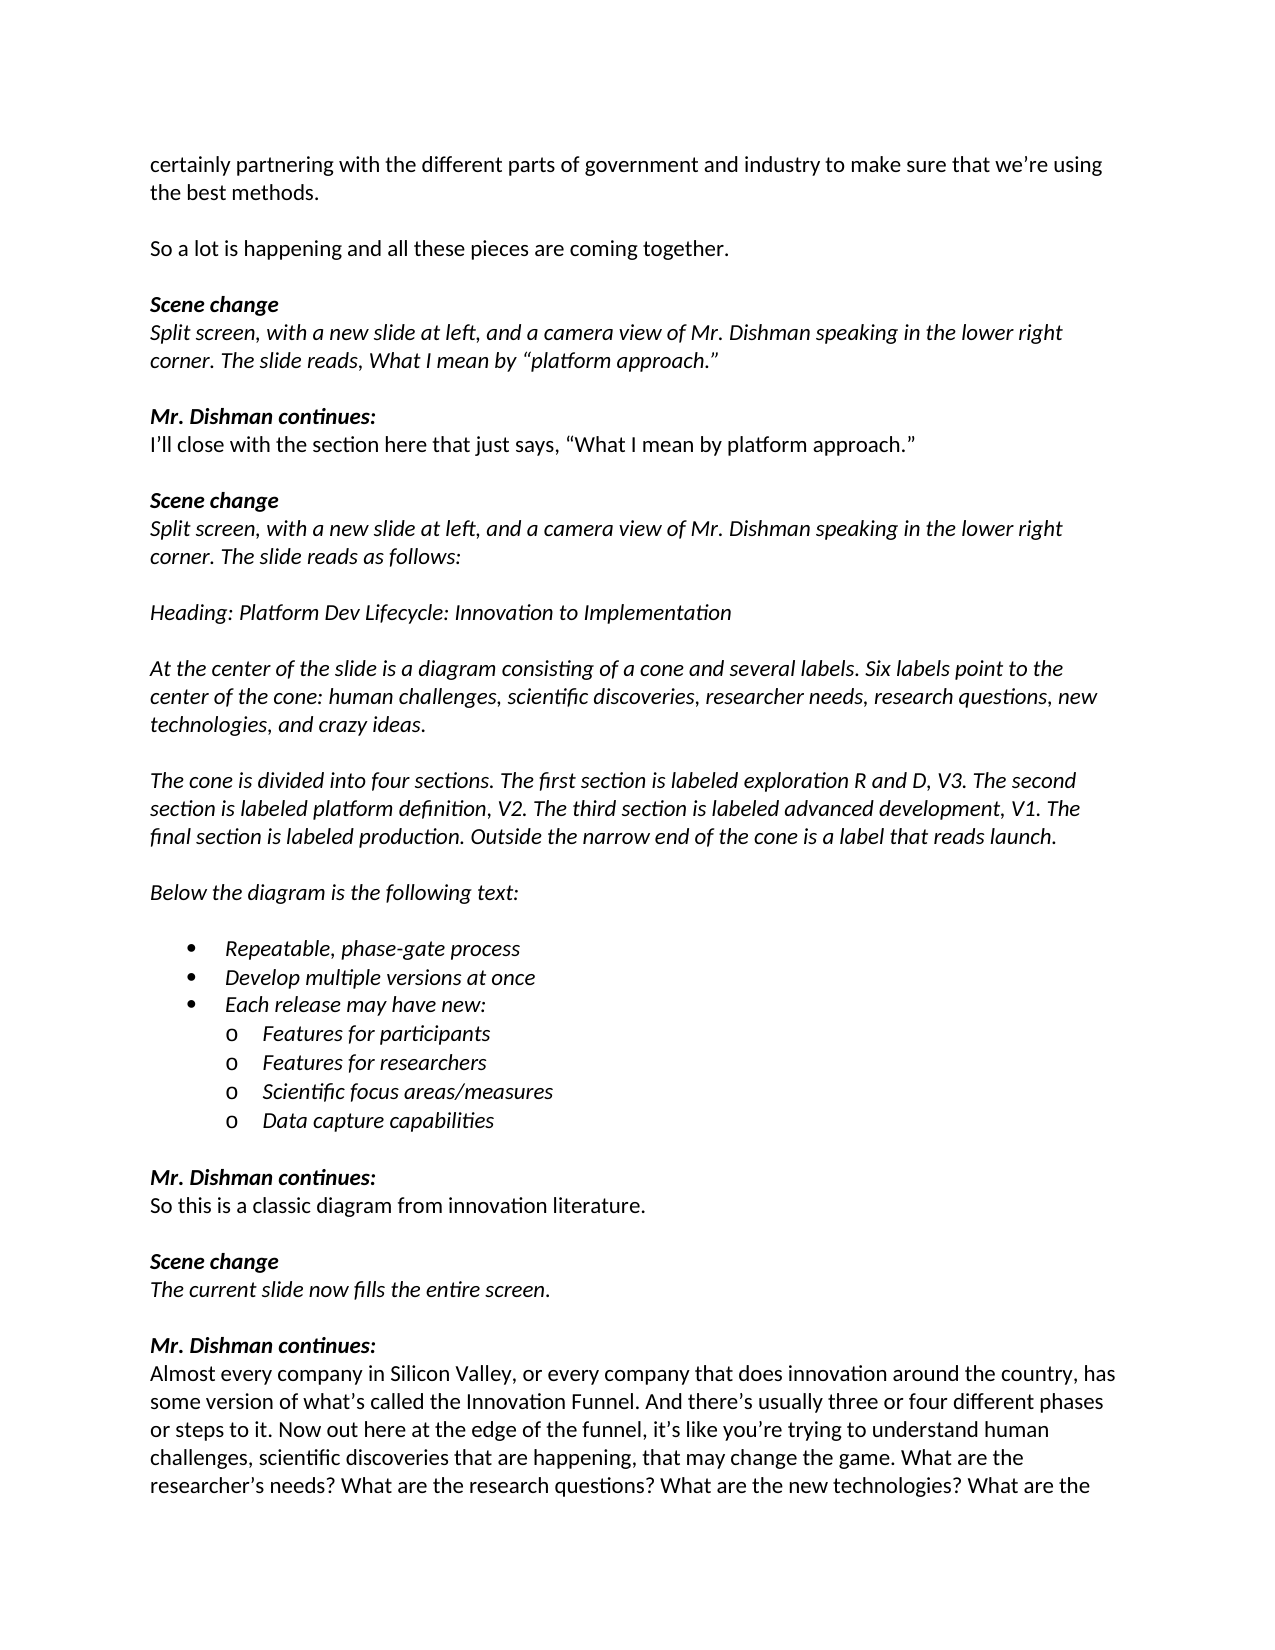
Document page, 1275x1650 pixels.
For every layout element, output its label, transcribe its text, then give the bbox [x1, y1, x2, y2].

text Split screen, with a new slide at left, and a camera view of Mr. Dishman speaking in the lower right corner. The slide reads, What I mean by “platform approach.” [150, 318, 1125, 374]
list Scientific focus areas/measures [225, 1077, 1125, 1106]
subtitle Scene change [150, 290, 1125, 318]
text Heading: Platform Dev Lifecycle: Innovation to Implementation [150, 598, 1125, 626]
subtitle Mr. Dishman continues: [150, 1331, 1125, 1359]
text The current slide now fills the entire screen. [150, 1275, 1125, 1303]
text At the center of the slide is a diagram consisting of a cone and several labels. Six labels point to the center of the cone: human challenges, scientific discoveries, researcher needs, research questions, new technologies, and crazy ideas. [150, 654, 1125, 738]
list Each release may have new: [187, 991, 1125, 1019]
subtitle Scene change [150, 486, 1125, 514]
text The cone is divided into four sections. The first section is labeled exploration R and D, V3. The second section is labeled platform definition, V2. The third section is labeled advanced development, V1. The final section is labeled production. Outside the narrow end of the cone is a label that reads launch. [150, 766, 1125, 851]
text I’ll close with the section here that just says, “What I mean by platform approach.” [150, 430, 1125, 458]
subtitle Mr. Dishman continues: [150, 402, 1125, 430]
subtitle Scene change [150, 1247, 1125, 1275]
subtitle Mr. Dishman continues: [150, 1163, 1125, 1191]
list Features for researchers [225, 1048, 1125, 1077]
list Data capture capabilities [225, 1106, 1125, 1135]
text Split screen, with a new slide at left, and a camera view of Mr. Dishman speaking in the lower right corner. The slide reads as follows: [150, 514, 1125, 570]
text Below the diagram is the following text: [150, 878, 1125, 907]
list Repeatable, phase-gate process [187, 934, 1125, 963]
text So a lot is happening and all these pieces are coming together. [150, 234, 1125, 262]
list Features for participants [225, 1019, 1125, 1048]
text So this is a classic diagram from innovation literature. [150, 1191, 1125, 1219]
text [150, 1359, 1125, 1499]
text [150, 150, 1125, 206]
list Develop multiple versions at once [187, 963, 1125, 991]
